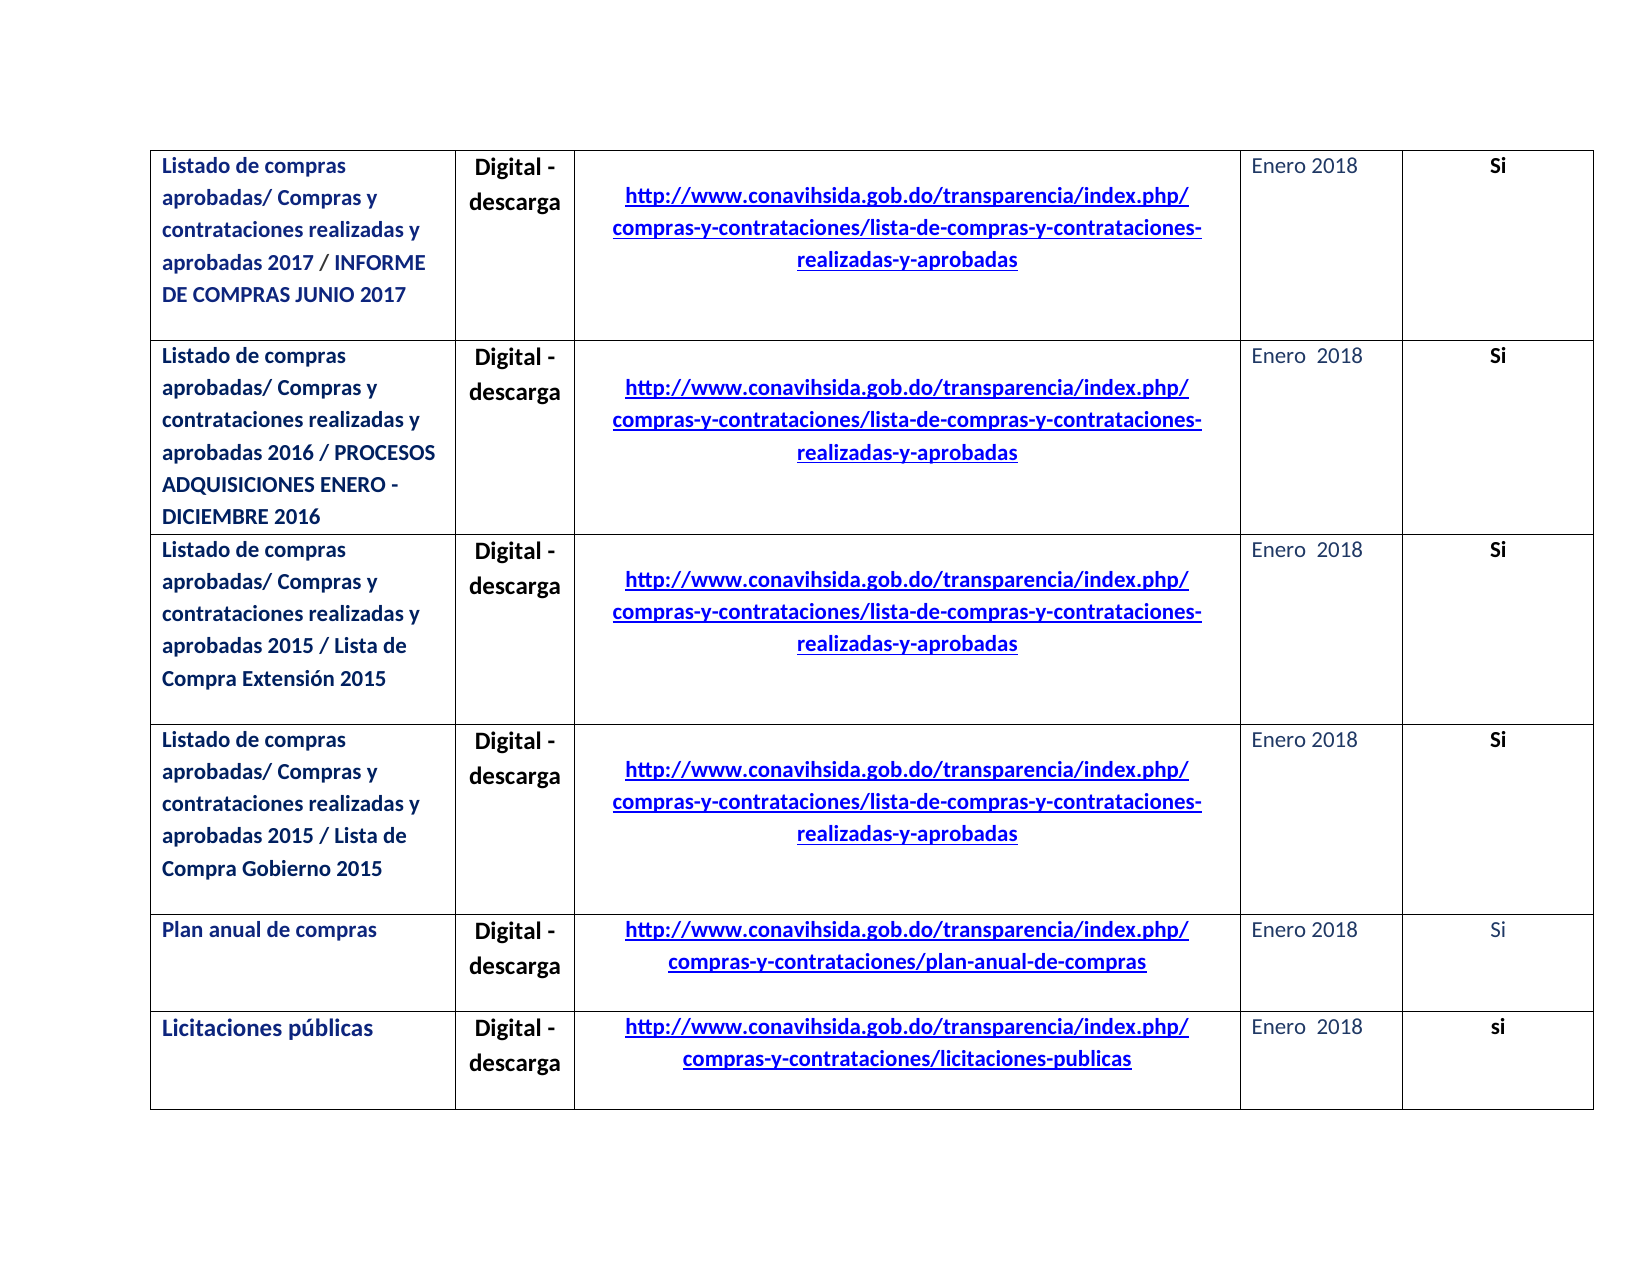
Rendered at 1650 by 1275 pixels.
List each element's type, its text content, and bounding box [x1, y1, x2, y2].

table_cell http://www.conavihsida.gob.do/transparencia/index.php/compras-y-contrataciones/licitaciones-publicas [575, 1012, 1240, 1108]
table_cell Listado de compras aprobadas/ Compras y contrataciones realizadas y aprobadas 2017 / INFORME DE COMPRAS JUNIO 2017 [151, 151, 455, 340]
table_cell Listado de compras aprobadas/ Compras y contrataciones realizadas y aprobadas 2015 / Lista de Compra Gobierno 2015 [151, 725, 455, 914]
table_cell Enero 2018 [1241, 341, 1402, 534]
table_cell http://www.conavihsida.gob.do/transparencia/index.php/compras-y-contrataciones/lista-de-compras-y-contrataciones-realizadas-y-aprobadas [575, 535, 1240, 724]
table_cell Digital -descarga [456, 535, 574, 724]
table_cell Enero 2018 [1241, 1012, 1402, 1108]
table_cell Digital -descarga [456, 341, 574, 534]
table_cell Si [1403, 535, 1593, 724]
table_cell Licitaciones públicas [151, 1012, 455, 1108]
table_cell Digital -descarga [456, 151, 574, 340]
table_cell Si [1403, 151, 1593, 340]
table_cell http://www.conavihsida.gob.do/transparencia/index.php/compras-y-contrataciones/lista-de-compras-y-contrataciones-realizadas-y-aprobadas [575, 725, 1240, 914]
table_cell Plan anual de compras [151, 915, 455, 1011]
table_cell Listado de compras aprobadas/ Compras y contrataciones realizadas y aprobadas 2016 / PROCESOS ADQUISICIONES ENERO - DICIEMBRE 2016 [151, 341, 455, 534]
table_cell Enero 2018 [1241, 535, 1402, 724]
table_cell Si [1403, 725, 1593, 914]
table_cell Enero 2018 [1241, 725, 1402, 914]
table_cell Digital -descarga [456, 915, 574, 1011]
table_cell Si [1403, 341, 1593, 534]
table_cell Digital -descarga [456, 725, 574, 914]
table_cell Listado de compras aprobadas/ Compras y contrataciones realizadas y aprobadas 2015 / Lista de Compra Extensión 2015 [151, 535, 455, 724]
table_cell Enero 2018 [1241, 151, 1402, 340]
table_cell http://www.conavihsida.gob.do/transparencia/index.php/compras-y-contrataciones/lista-de-compras-y-contrataciones-realizadas-y-aprobadas [575, 341, 1240, 534]
table_cell Si [1403, 915, 1593, 1011]
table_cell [575, 151, 1240, 340]
table_cell http://www.conavihsida.gob.do/transparencia/index.php/compras-y-contrataciones/plan-anual-de-compras [575, 915, 1240, 1011]
table_cell Enero 2018 [1241, 915, 1402, 1011]
table_cell si [1403, 1012, 1593, 1108]
table_cell Digital -descarga [456, 1012, 574, 1108]
